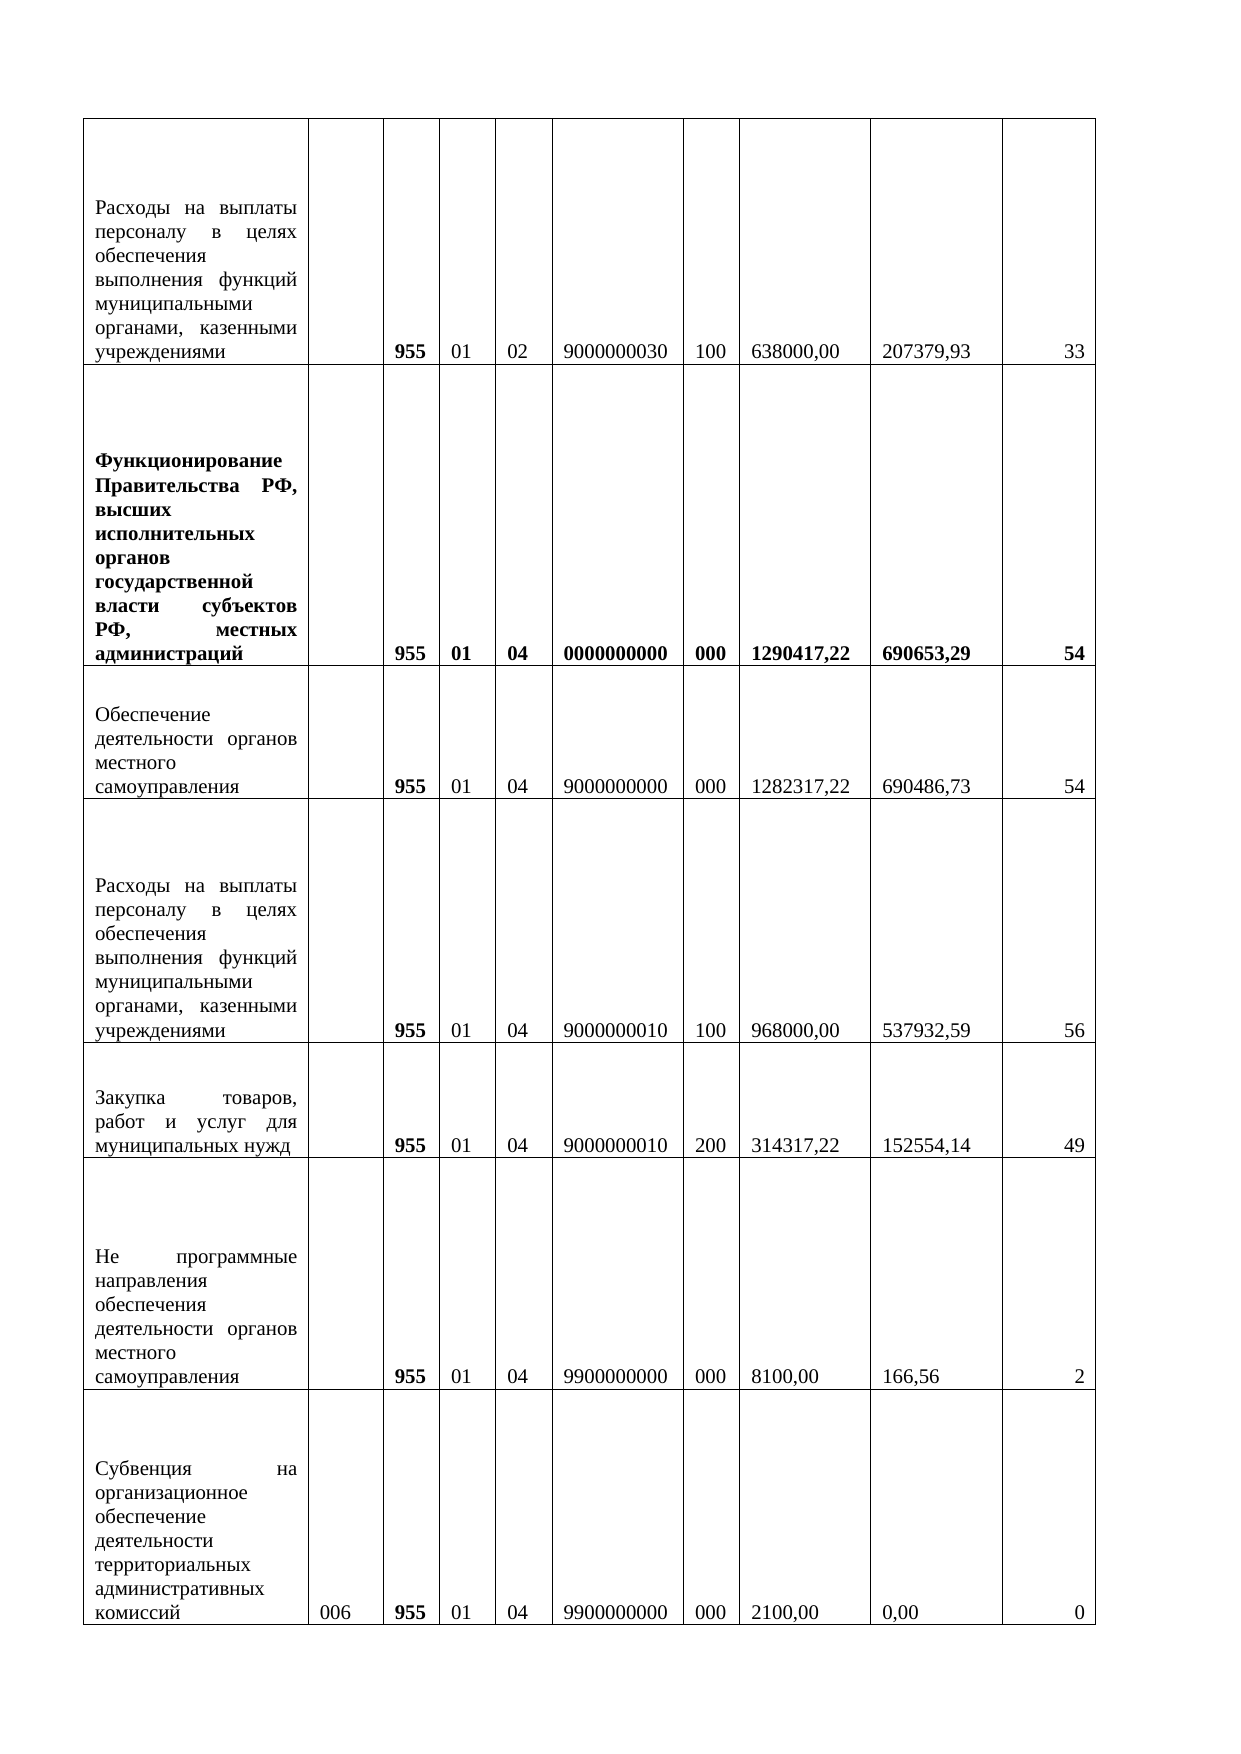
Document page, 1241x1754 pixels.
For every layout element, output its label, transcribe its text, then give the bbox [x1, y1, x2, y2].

table_cell Субвенция на организационное обеспечение деятельности территориальных административных комиссий [84, 1390, 308, 1624]
table_cell 000 [684, 1158, 739, 1388]
table_cell Закупка товаров, работ и услуг для муниципальных нужд [84, 1043, 308, 1157]
table_cell 01 [440, 365, 495, 665]
table_cell 49 [1003, 1043, 1095, 1157]
table_cell 955 [384, 1158, 439, 1388]
table_cell 000 [684, 666, 739, 798]
table_cell 9000000000 [553, 666, 683, 798]
table_cell 955 [384, 365, 439, 665]
table_cell 01 [440, 1390, 495, 1624]
table_cell 955 [384, 119, 439, 363]
table_cell [309, 666, 383, 798]
table_cell 04 [496, 1390, 552, 1624]
table_cell 01 [440, 799, 495, 1042]
table_cell 638000,00 [740, 119, 870, 363]
table_cell [309, 799, 383, 1042]
table_cell Обеспечение деятельности органов местного самоуправления [84, 666, 308, 798]
table_cell 690486,73 [871, 666, 1002, 798]
table_cell 54 [1003, 365, 1095, 665]
table_cell 166,56 [871, 1158, 1002, 1388]
table_cell 100 [684, 799, 739, 1042]
table_cell 04 [496, 1043, 552, 1157]
table_cell 33 [1003, 119, 1095, 363]
table_cell 955 [384, 799, 439, 1042]
table_cell 690653,29 [871, 365, 1002, 665]
table_cell 100 [684, 119, 739, 363]
table_cell 207379,93 [871, 119, 1002, 363]
table_cell 8100,00 [740, 1158, 870, 1388]
table_cell 000 [684, 365, 739, 665]
table_cell 9000000010 [553, 1043, 683, 1157]
table_cell 9900000000 [553, 1390, 683, 1624]
table_cell 0 [1003, 1390, 1095, 1624]
table_cell 1282317,22 [740, 666, 870, 798]
table_cell 000 [684, 1390, 739, 1624]
table_cell 01 [440, 666, 495, 798]
table_cell 04 [496, 365, 552, 665]
table_cell 955 [384, 1043, 439, 1157]
table_cell 152554,14 [871, 1043, 1002, 1157]
table_cell [309, 365, 383, 665]
table_cell 04 [496, 799, 552, 1042]
table_cell 04 [496, 666, 552, 798]
table_cell 1290417,22 [740, 365, 870, 665]
table_cell [309, 119, 383, 363]
table_cell 006 [309, 1390, 383, 1624]
table_cell 955 [384, 1390, 439, 1624]
table_cell 314317,22 [740, 1043, 870, 1157]
table_cell 01 [440, 1043, 495, 1157]
table_cell 54 [1003, 666, 1095, 798]
table_cell 9000000030 [553, 119, 683, 363]
table_cell 537932,59 [871, 799, 1002, 1042]
table_cell 2100,00 [740, 1390, 870, 1624]
table_cell Функционирование Правительства РФ, высших исполнительных органов государственной власти субъектов РФ, местных администраций [84, 365, 308, 665]
table_cell 200 [684, 1043, 739, 1157]
table_cell 04 [496, 1158, 552, 1388]
table_cell 01 [440, 1158, 495, 1388]
table_cell 02 [496, 119, 552, 363]
table_cell 56 [1003, 799, 1095, 1042]
table_cell 968000,00 [740, 799, 870, 1042]
table_cell [309, 1158, 383, 1388]
table_cell 0000000000 [553, 365, 683, 665]
table_cell Расходы на выплаты персоналу в целях обеспечения выполнения функций муниципальными органами, казенными учреждениями [84, 799, 308, 1042]
table_cell 01 [440, 119, 495, 363]
table_cell Расходы на выплаты персоналу в целях обеспечения выполнения функций муниципальными органами, казенными учреждениями [84, 119, 308, 363]
table_cell 9900000000 [553, 1158, 683, 1388]
table_cell Не программные направления обеспечения деятельности органов местного самоуправления [84, 1158, 308, 1388]
table_cell 955 [384, 666, 439, 798]
table_cell 2 [1003, 1158, 1095, 1388]
table_cell 9000000010 [553, 799, 683, 1042]
table_cell 0,00 [871, 1390, 1002, 1624]
table_cell [309, 1043, 383, 1157]
